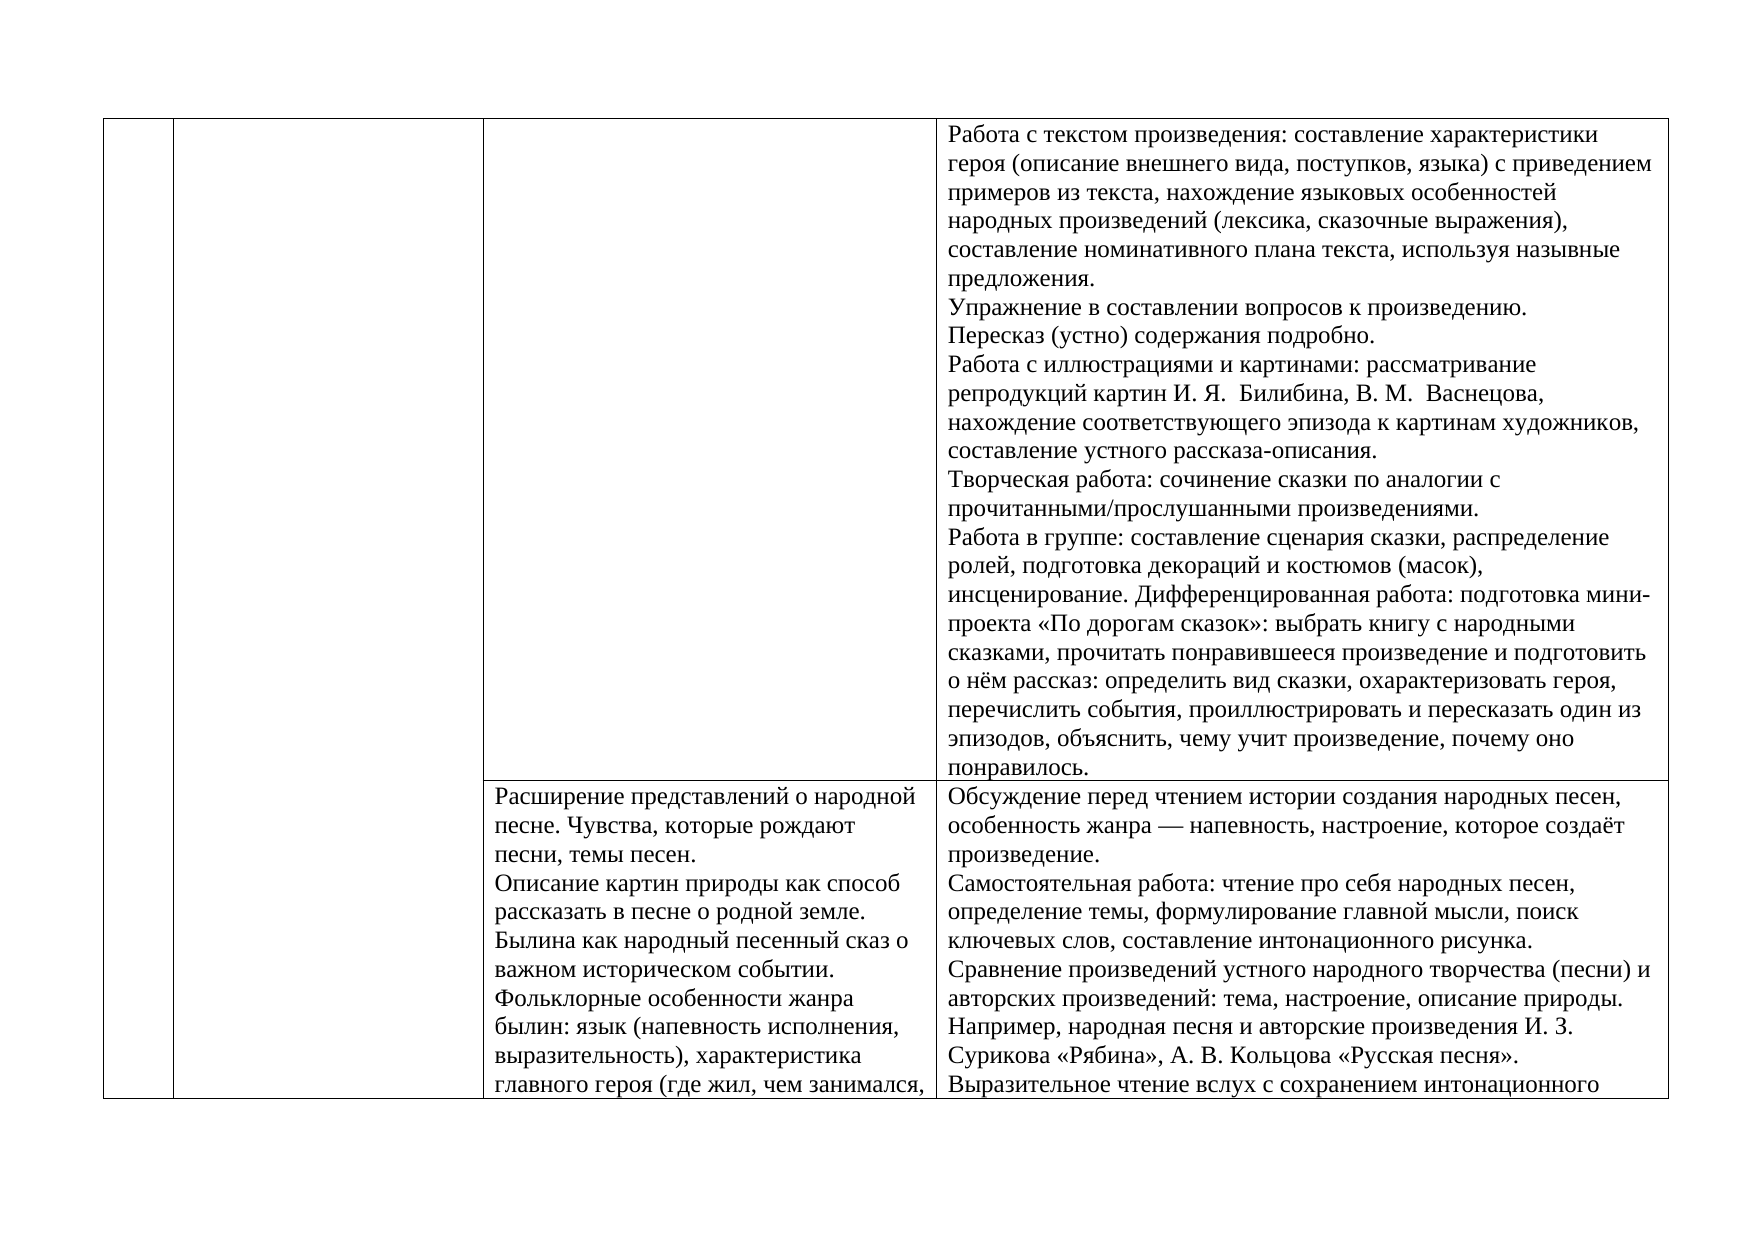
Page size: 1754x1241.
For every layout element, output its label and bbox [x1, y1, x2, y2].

table_cell [937, 119, 1668, 780]
table_cell [484, 119, 936, 780]
table_cell [937, 781, 1668, 1098]
table_cell [484, 781, 936, 1098]
